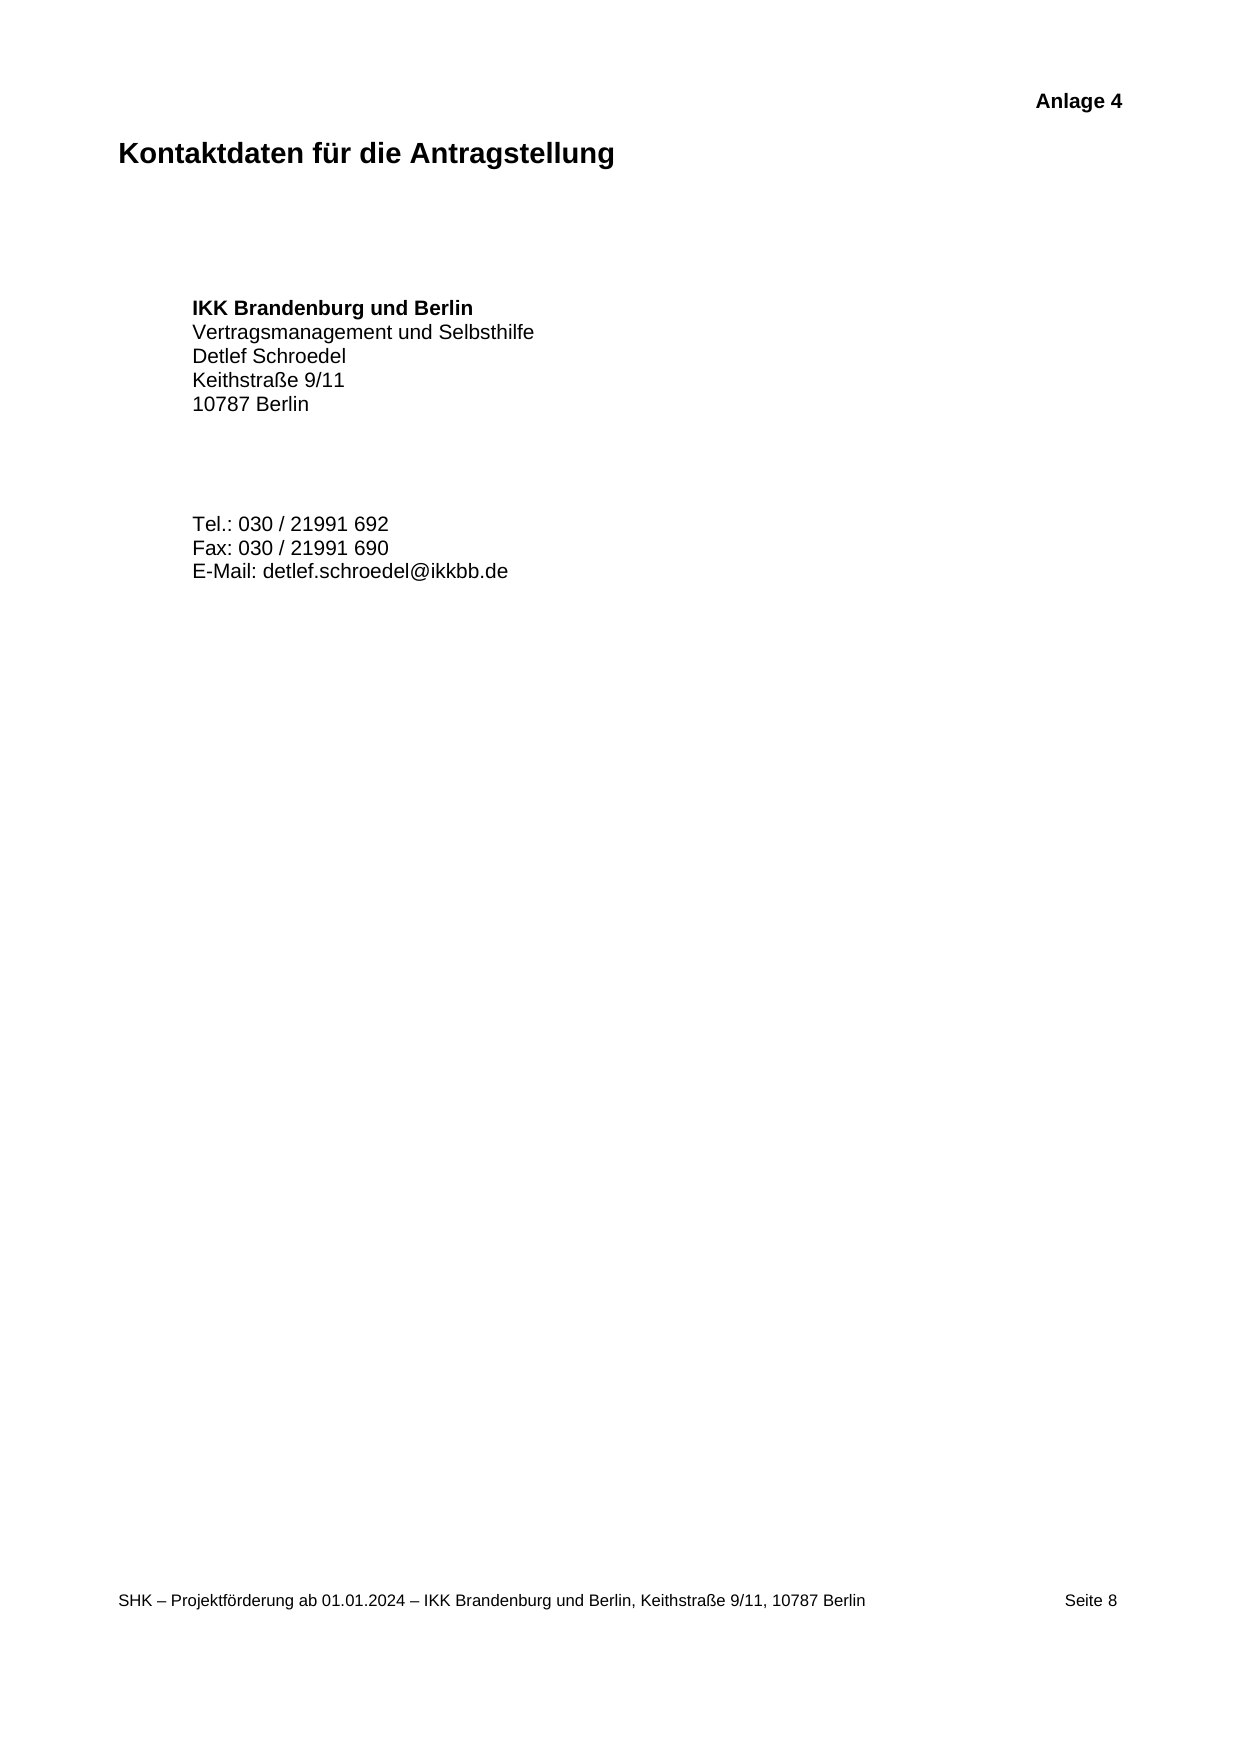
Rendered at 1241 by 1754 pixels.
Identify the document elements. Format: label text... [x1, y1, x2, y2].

text Kontaktdaten für die Antragstellung [118, 137, 1122, 170]
text IKK Brandenburg und Berlin [192, 296, 1122, 320]
text Tel.: 030 / 21991 692 Fax: 030 / 21991 690 E-Mail: detlef.schroedel@ikkbb.de [192, 487, 1122, 612]
text Vertragsmanagement und Selbsthilfe Detlef Schroedel Keithstraße 9/11 10787 Berlin [192, 320, 1122, 416]
text Anlage 4 [118, 89, 1122, 113]
